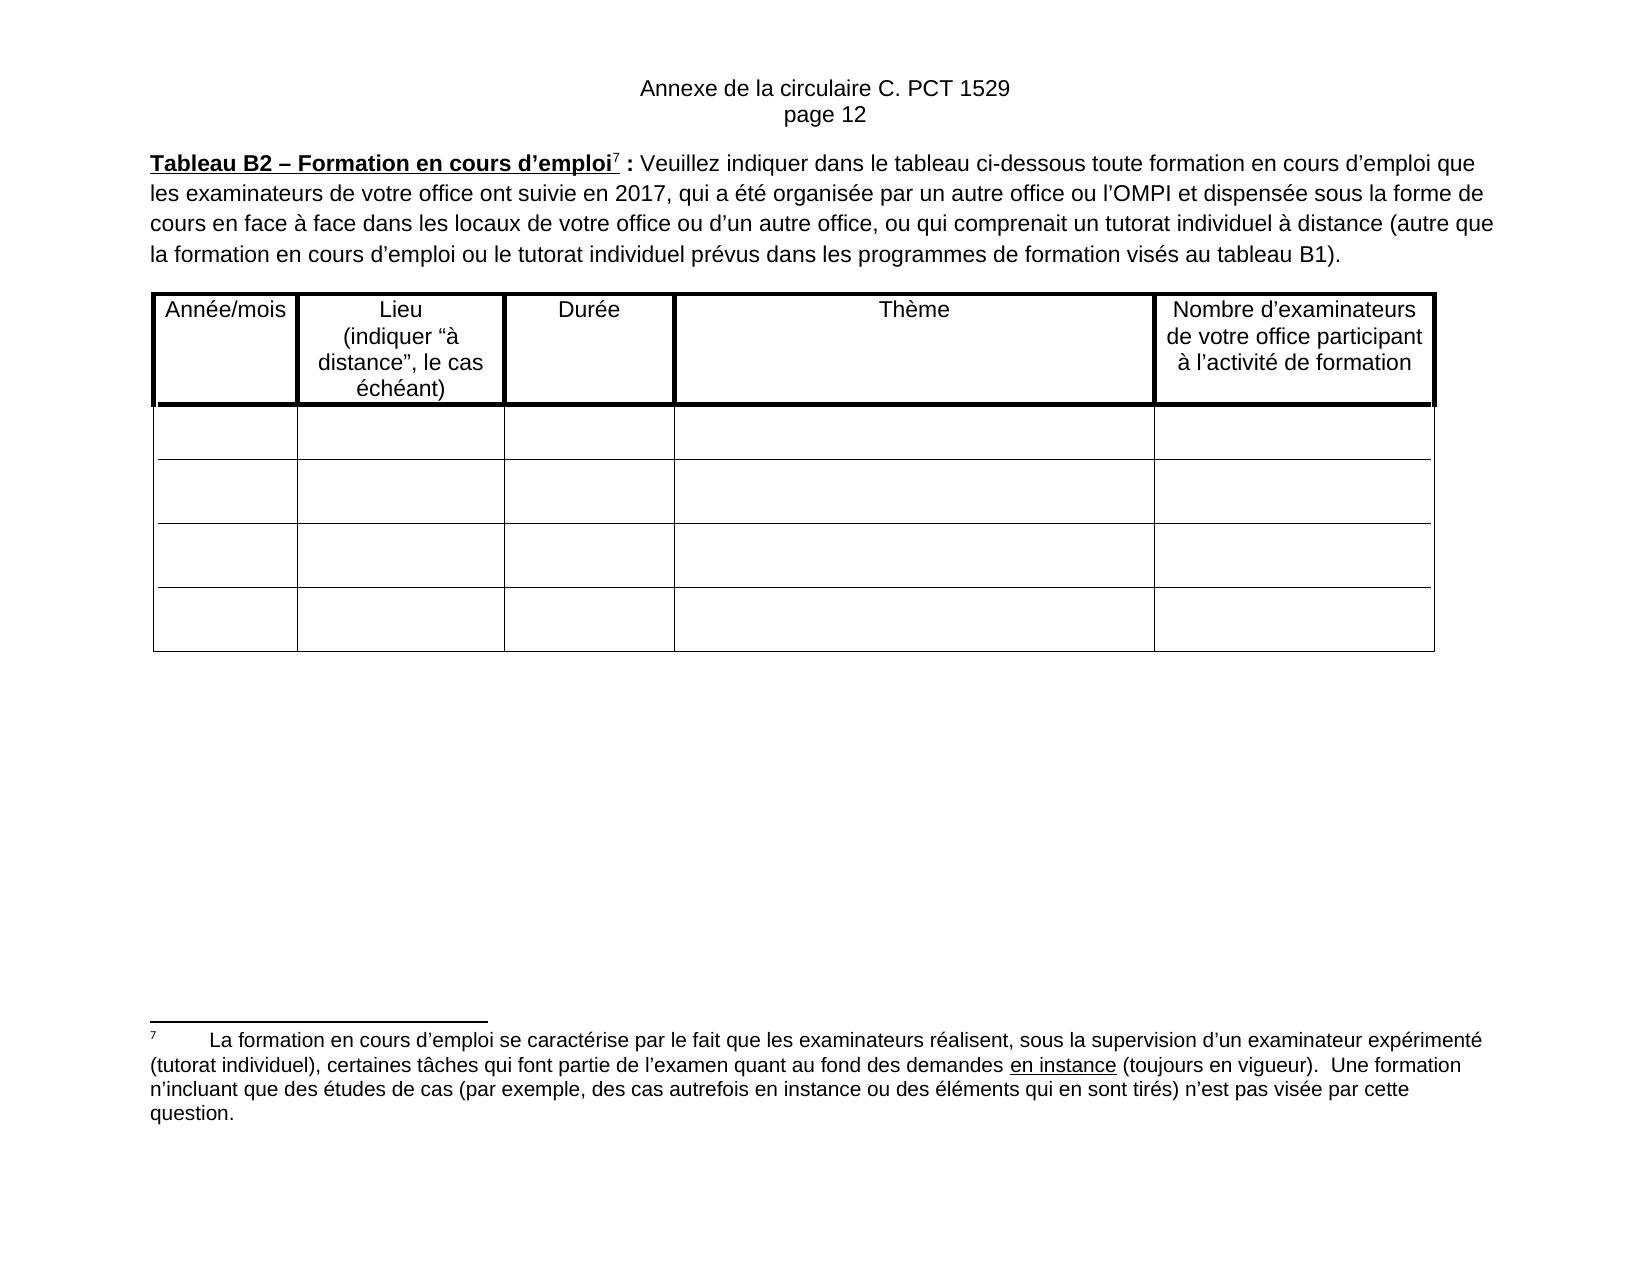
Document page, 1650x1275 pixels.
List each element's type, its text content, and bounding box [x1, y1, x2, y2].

table_header Thème [677, 296, 1152, 402]
text Tableau B2 – Formation en cours d’emploi : Veuillez indiquer dans le tableau ci-dessous toute formation en cours d’emploi que les examinateurs de votre office ont suivie en 2017, qui a été organisée par un autre office ou l’OMPI et dispensée sous la forme de cours en face à face dans les locaux de votre office ou d’un autre office, ou qui comprenait un tutorat individuel à distance (autre que la formation en cours d’emploi ou le tutorat individuel prévus dans les programmes de formation visés au tableau B1). [150, 150, 1500, 267]
table_header Nombre d’examinateurs de votre office participant à l’activité de formation [1157, 296, 1432, 402]
table_cell [298, 588, 504, 651]
table_header Année/mois [156, 296, 295, 402]
table_cell [1155, 523, 1434, 587]
table_header Lieu (indiquer “à distance”, le cas échéant) [300, 296, 502, 402]
table_cell [675, 524, 1154, 587]
table_cell [505, 407, 674, 459]
table_cell [298, 524, 504, 587]
table_header Durée [507, 296, 672, 402]
table_cell [675, 588, 1154, 651]
table_cell [154, 459, 297, 523]
table_cell [1155, 402, 1434, 459]
table_cell [154, 587, 297, 651]
table_cell [298, 460, 504, 523]
table_cell [505, 460, 674, 523]
table_cell [505, 588, 674, 651]
table_cell [154, 523, 297, 587]
table_cell [675, 460, 1154, 523]
table_cell [1155, 587, 1434, 651]
table_cell [1155, 459, 1434, 523]
table_cell [675, 407, 1154, 459]
table_cell [505, 524, 674, 587]
table_cell [298, 407, 504, 459]
table_cell [154, 402, 297, 459]
